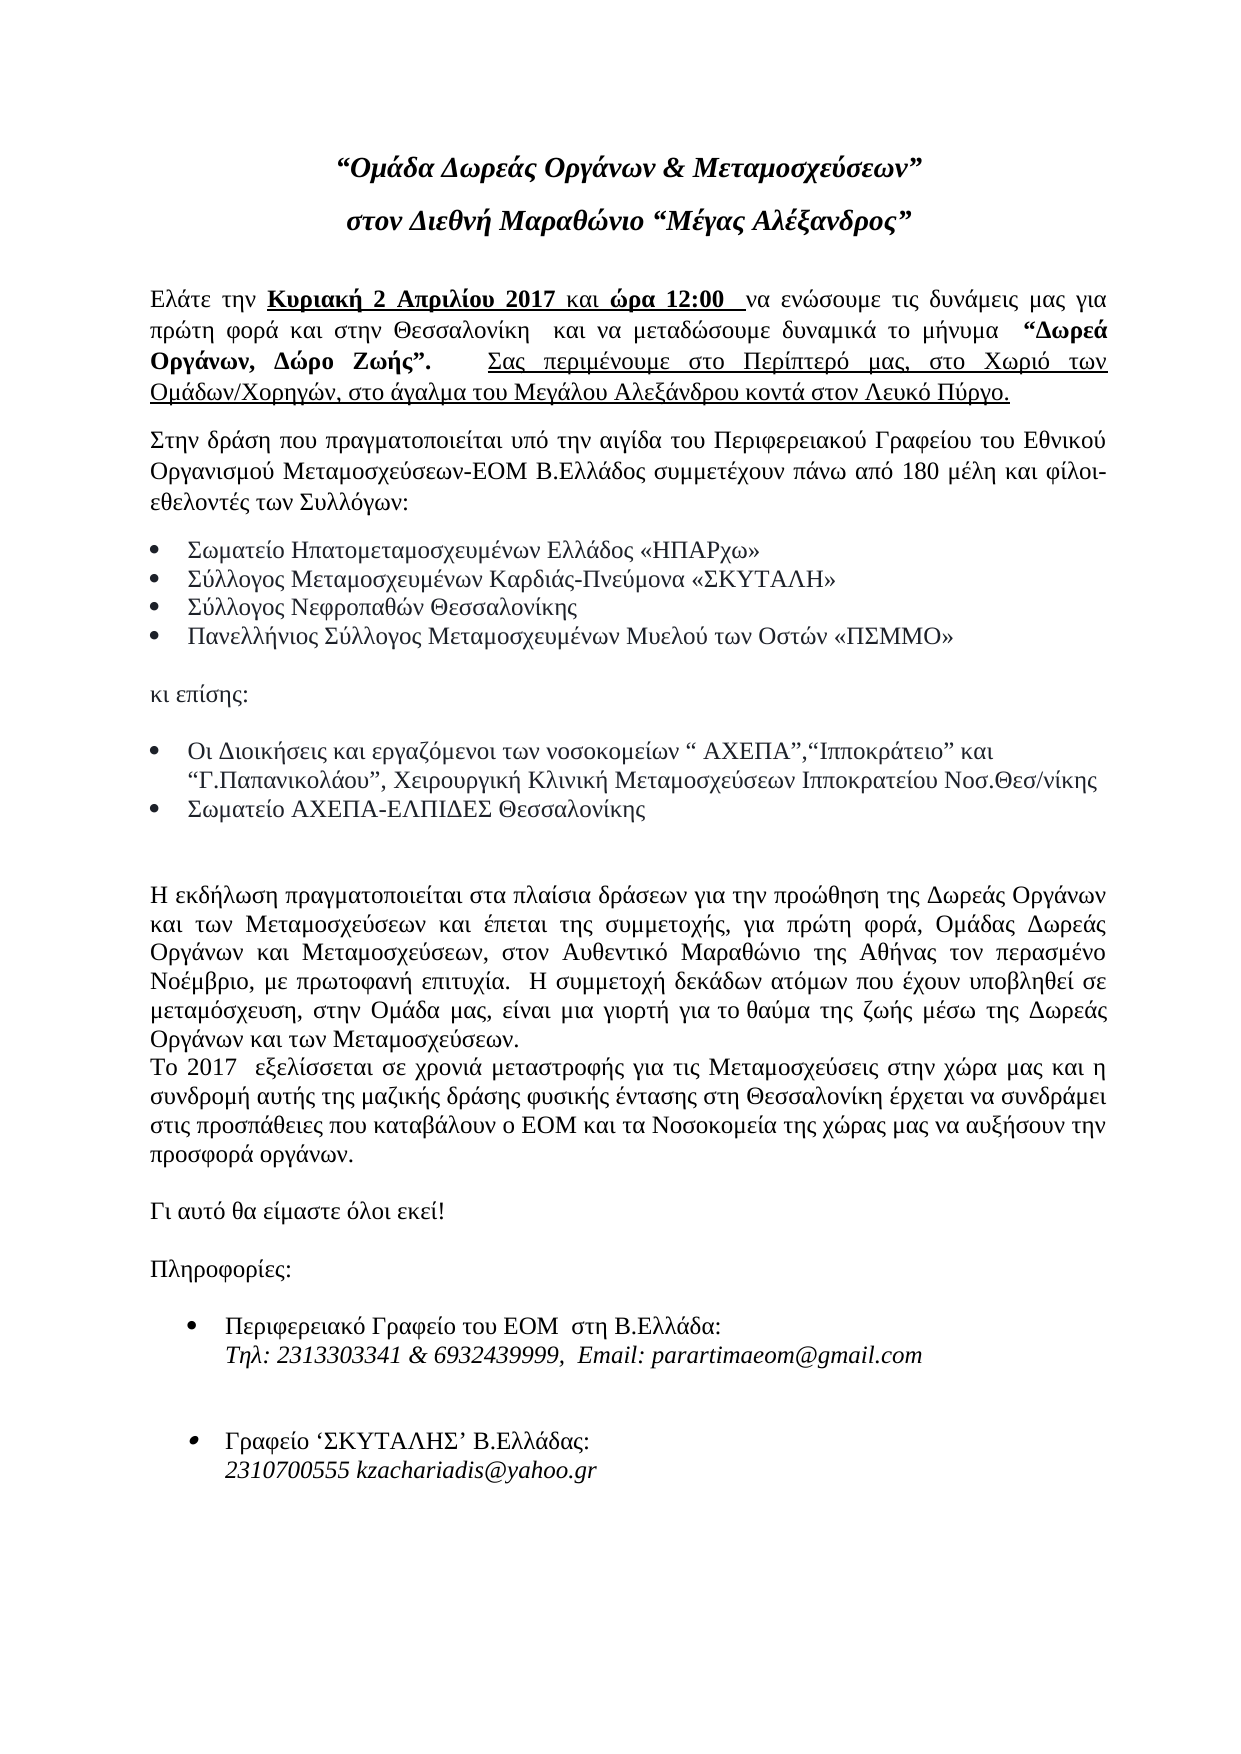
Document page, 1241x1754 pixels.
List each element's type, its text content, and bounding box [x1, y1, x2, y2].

list Σύλλογος Μεταμοσχευμένων Καρδιάς-Πνεύμονα «ΣΚΥΤΑΛΗ» [150, 564, 1107, 592]
text Πληροφορίες: [150, 1254, 1107, 1282]
text “Ομάδα Δωρεάς Οργάνων & Μεταμοσχεύσεων” [150, 150, 1107, 183]
list Σύλλογος Νεφροπαθών Θεσσαλονίκης [150, 592, 1107, 621]
text Το 2017 εξελίσσεται σε χρονιά μεταστροφής για τις Μεταμοσχεύσεις στην χώρα μας και η συνδρομή αυτής της μαζικής δράσης φυσικής έντασης στη Θεσσαλονίκη έρχεται να συνδράμει στις προσπάθειες που καταβάλουν ο ΕΟΜ και τα Νοσοκομεία της χώρας μας να αυξήσουν την προσφορά οργάνων. [150, 1052, 1107, 1167]
text στον Διεθνή Μαραθώνιο “Μέγας Αλέξανδρος” [150, 203, 1107, 236]
list Σωματείο ΑΧΕΠΑ-ΕΛΠΙΔΕΣ Θεσσαλονίκης [150, 794, 1107, 822]
list Οι Διοικήσεις και εργαζόμενοι των νοσοκομείων “ ΑΧΕΠΑ”,“Iπποκράτειο” και “Γ.Παπανικολάου”, Xειρουργική Κλινική Μεταμοσχεύσεων Ιπποκρατείου Νοσ.Θεσ/νίκης [150, 736, 1107, 794]
text Ελάτε την Κυριακή 2 Απριλίου 2017 και ώρα 12:00 να ενώσουμε τις δυνάμεις μας για πρώτη φορά και στην Θεσσαλονίκη και να μεταδώσουμε δυναμικά το μήνυμα “Δωρεά Οργάνων, Δώρο Ζωής”. Σας περιμένουμε στο Περίπτερό μας, στο Χωριό των Ομάδων/Χορηγών, στο άγαλμα του Μεγάλου Αλεξάνδρου κοντά στον Λευκό Πύργο. [150, 284, 1107, 406]
text Στην δράση που πραγματοποιείται υπό την αιγίδα του Περιφερειακού Γραφείου του Εθνικού Οργανισμού Μεταμοσχεύσεων-ΕΟΜ Β.Ελλάδος συμμετέχουν πάνω από 180 μέλη και φίλοι-εθελοντές των Συλλόγων: [150, 425, 1107, 516]
list 2310700555 kzachariadis@yahoo.gr [225, 1455, 1107, 1484]
text κι επίσης: [150, 679, 1107, 707]
list Γραφείο ‘ΣΚΥΤΑΛΗΣ’ Β.Ελλάδας: [187, 1426, 1107, 1455]
text Γι αυτό θα είμαστε όλοι εκεί! [150, 1196, 1107, 1225]
list Σωματείο Ηπατομεταμοσχευμένων Ελλάδος «ΗΠΑΡχω» [150, 535, 1107, 564]
list Πανελλήνιος Σύλλογος Μεταμοσχευμένων Μυελού των Οστών «ΠΣΜΜΟ» [150, 621, 1107, 650]
text Η εκδήλωση πραγματοποιείται στα πλαίσια δράσεων για την προώθηση της Δωρεάς Οργάνων και των Μεταμοσχεύσεων και έπεται της συμμετοχής, για πρώτη φορά, Ομάδας Δωρεάς Οργάνων και Μεταμοσχεύσεων, στον Αυθεντικό Μαραθώνιο της Αθήνας τον περασμένο Νοέμβριο, με πρωτοφανή επιτυχία. Η συμμετοχή δεκάδων ατόμων που έχουν υποβληθεί σε μεταμόσχευση, στην Ομάδα μας, είναι μια γιορτή για το θαύμα της ζωής μέσω της Δωρεάς Οργάνων και των Μεταμοσχεύσεων. [150, 880, 1107, 1052]
list Περιφερειακό Γραφείο του ΕΟΜ στη Β.Ελλάδα: [187, 1311, 1107, 1340]
list Τηλ: 2313303341 & 6932439999, Email: parartimaeom@gmail.com [225, 1340, 1107, 1369]
